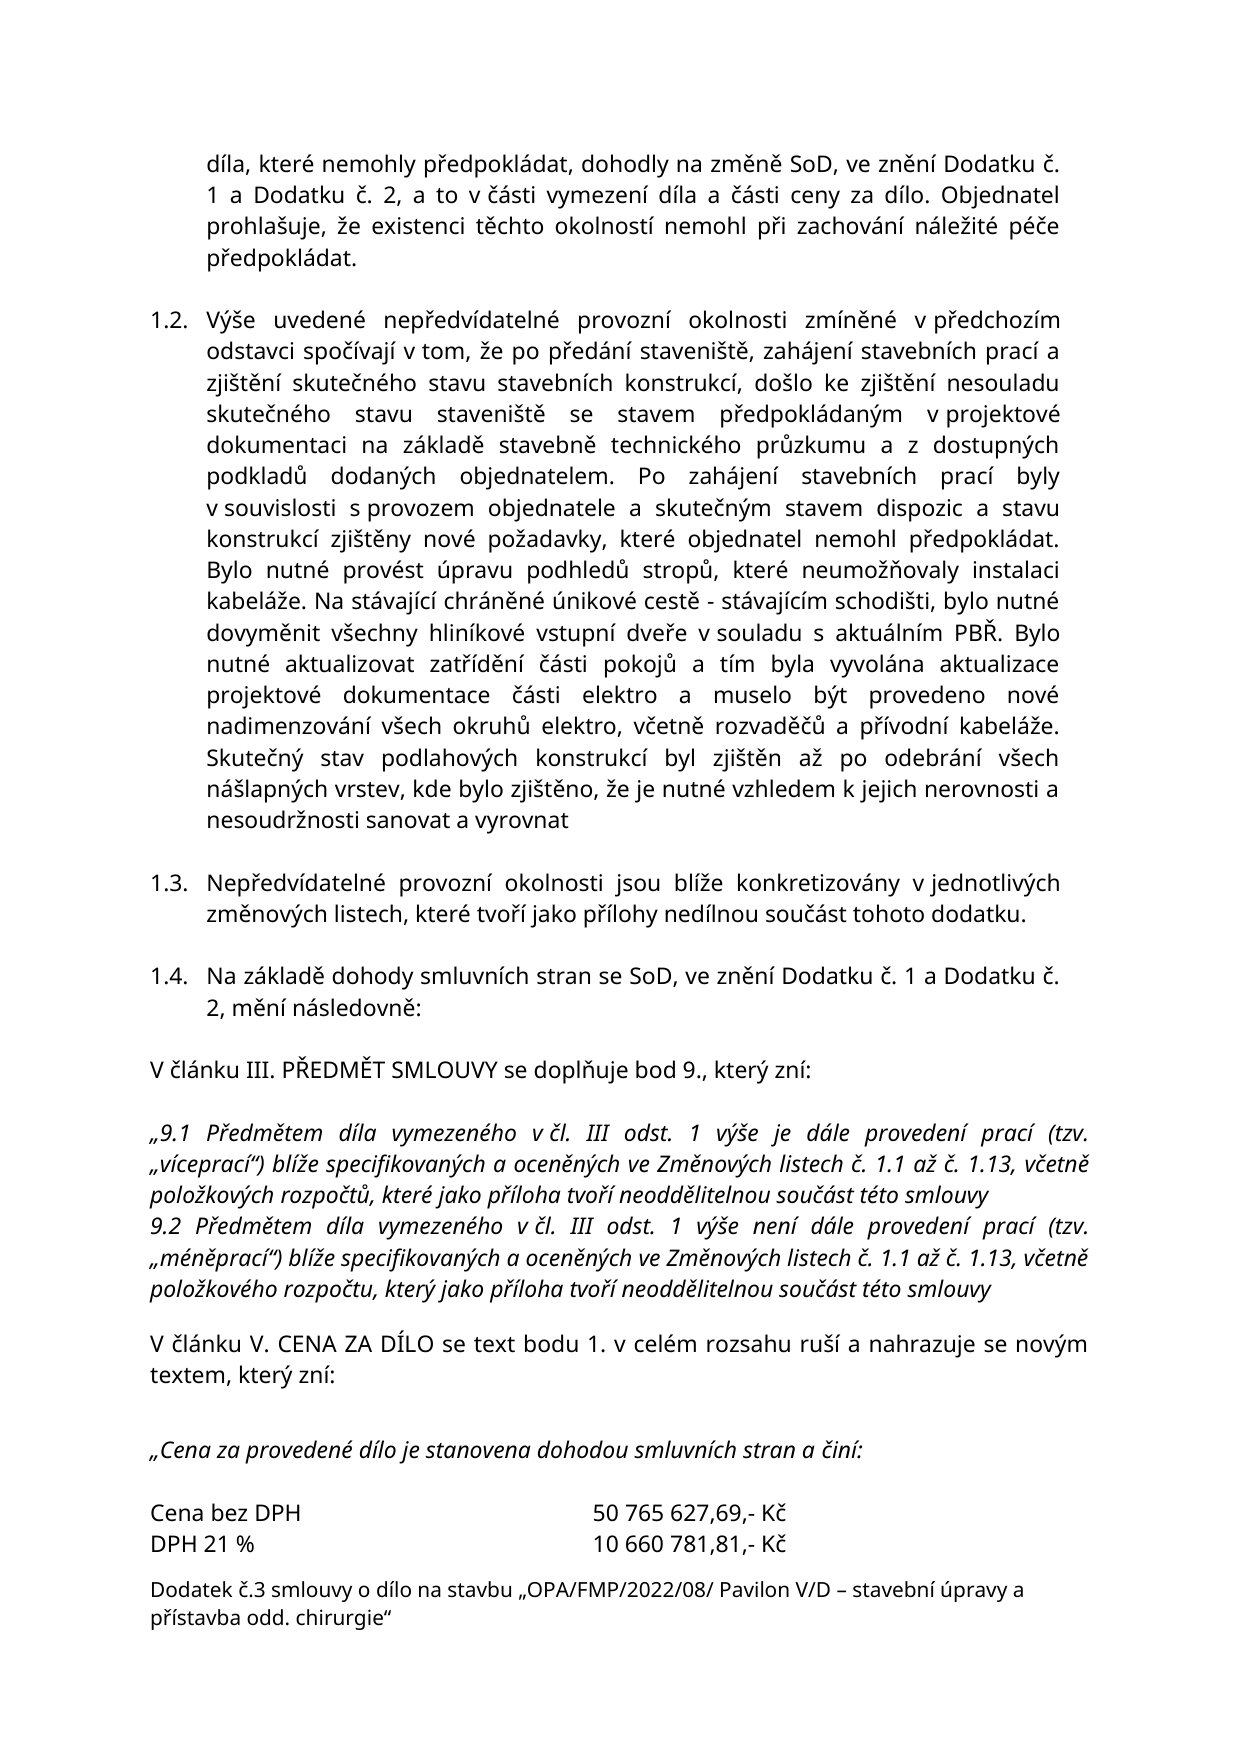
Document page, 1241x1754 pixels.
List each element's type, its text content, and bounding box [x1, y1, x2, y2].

list Na základě dohody smluvních stran se SoD, ve znění Dodatku č. 1 a Dodatku č. 2, mění následovně: [150, 960, 1061, 1023]
text 9.2 Předmětem díla vymezeného v čl. III odst. 1 výše není dále provedení prací (tzv. „méněprací“) blíže specifikovaných a oceněných ve Změnových listech č. 1.1 až č. 1.13, včetně položkového rozpočtu, který jako příloha tvoří neoddělitelnou součást této smlouvy [150, 1210, 1090, 1304]
list Výše uvedené nepředvídatelné provozní okolnosti zmíněné v předchozím odstavci spočívají v tom, že po předání staveniště, zahájení stavebních prací a zjištění skutečného stavu stavebních konstrukcí, došlo ke zjištění nesouladu skutečného stavu staveniště se stavem předpokládaným v projektové dokumentaci na základě stavebně technického průzkumu a z dostupných podkladů dodaných objednatelem. Po zahájení stavebních prací byly v souvislosti s provozem objednatele a skutečným stavem dispozic a stavu konstrukcí zjištěny nové požadavky, které objednatel nemohl předpokládat. Bylo nutné provést úpravu podhledů stropů, které neumožňovaly instalaci kabeláže. Na stávající chráněné únikové cestě - stávajícím schodišti, bylo nutné dovyměnit všechny hliníkové vstupní dveře v souladu s aktuálním PBŘ. Bylo nutné aktualizovat zatřídění části pokojů a tím byla vyvolána aktualizace projektové dokumentace části elektro a muselo být provedeno nové nadimenzování všech okruhů elektro, včetně rozvaděčů a přívodní kabeláže. Skutečný stav podlahových konstrukcí byl zjištěn až po odebrání všech nášlapných vrstev, kde bylo zjištěno, že je nutné vzhledem k jejich nerovnosti a nesoudržnosti sanovat a vyrovnat [150, 304, 1061, 835]
text Cena bez DPH 50 765 627,69,- Kč [150, 1497, 1090, 1528]
text „Cena za provedené dílo je stanovena dohodou smluvních stran a činí: [150, 1434, 1090, 1466]
list Nepředvídatelné provozní okolnosti jsou blíže konkretizovány v jednotlivých změnových listech, které tvoří jako přílohy nedílnou součást tohoto dodatku. [150, 866, 1061, 929]
text V článku III. PŘEDMĚT SMLOUVY se doplňuje bod 9., který zní: [150, 1054, 1090, 1085]
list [150, 148, 1061, 273]
text V článku V. CENA ZA DÍLO se text bodu 1. v celém rozsahu ruší a nahrazuje se novým textem, který zní: [150, 1328, 1090, 1391]
text DPH 21 % 10 660 781,81,- Kč [150, 1528, 1090, 1559]
text „9.1 Předmětem díla vymezeného v čl. III odst. 1 výše je dále provedení prací (tzv. „víceprací“) blíže specifikovaných a oceněných ve Změnových listech č. 1.1 až č. 1.13, včetně položkových rozpočtů, které jako příloha tvoří neoddělitelnou součást této smlouvy [150, 1116, 1090, 1210]
